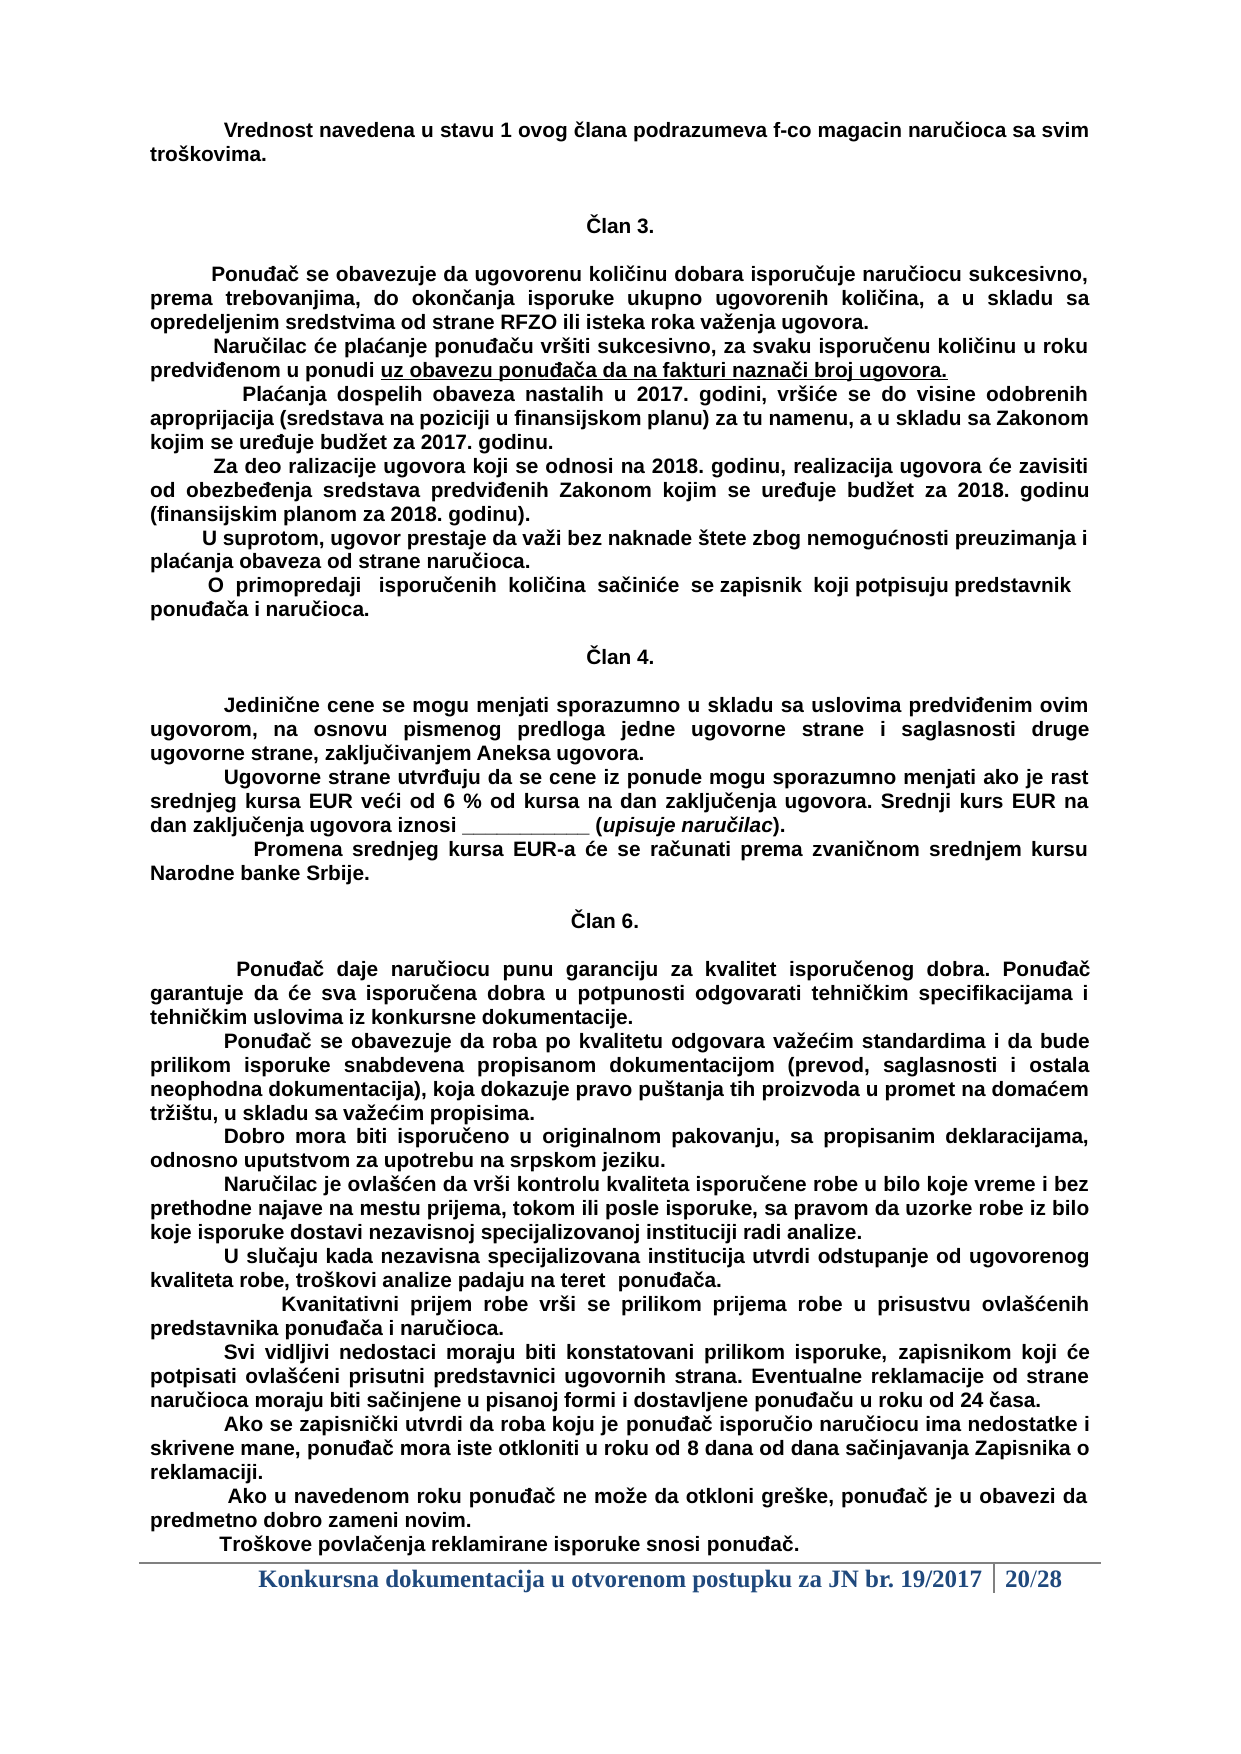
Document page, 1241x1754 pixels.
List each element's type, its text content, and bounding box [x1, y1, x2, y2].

text Jedinične cene se mogu menjati sporazumno u skladu sa uslovima predviđenim ovim ugovorom, na osnovu pismenog predloga jedne ugovorne strane i saglasnosti druge ugovorne strane, zaključivanjem Aneksa ugovora. [150, 693, 1090, 765]
text Član 6. [150, 909, 1090, 933]
text Član 3. [150, 214, 1090, 238]
text Naručilac će plaćanje ponuđaču vršiti sukcesivno, za svaku isporučenu količinu u roku predviđenom u ponudi uz obavezu ponuđača da na fakturi naznači broj ugovora. [150, 334, 1090, 382]
text Promena srednjeg kursa EUR-a će se računati prema zvaničnom srednjem kursu Narodne banke Srbije. [150, 837, 1090, 885]
text Ako se zapisnički utvrdi da roba koju je ponuđač isporučio naručiocu ima nedostatke i skrivene mane, ponuđač mora iste otkloniti u roku od 8 dana od dana sačinjavanja Zapisnika o reklamaciji. [150, 1412, 1090, 1484]
text Ponuđač se obavezuje da ugovorenu količinu dobara isporučuje naručiocu sukcesivno, prema trebovanjima, do okončanja isporuke ukupno ugovorenih količina, a u skladu sa opredeljenim sredstvima od strane RFZO ili isteka roka važenja ugovora. [150, 262, 1090, 334]
text O primopredaji isporučenih količina sačiniće se zapisnik koji potpisuju predstavnik ponuđača i naručioca. [150, 573, 1090, 621]
text Kvanitativni prijem robe vrši se prilikom prijema robe u prisustvu ovlašćenih predstavnika ponuđača i naručioca. [150, 1292, 1090, 1340]
text Član 4. [150, 645, 1090, 669]
text Ponuđač daje naručiocu punu garanciju za kvalitet isporučenog dobra. Ponuđač garantuje da će sva isporučena dobra u potpunosti odgovarati tehničkim specifikacijama i tehničkim uslovima iz konkursne dokumentacije. [150, 957, 1090, 1028]
text Za deo ralizacije ugovora koji se odnosi na 2018. godinu, realizacija ugovora će zavisiti od obezbeđenja sredstava predviđenih Zakonom kojim se uređuje budžet za 2018. godinu (finansijskim planom za 2018. godinu). [150, 453, 1090, 525]
text Ponuđač se obavezuje da roba po kvalitetu odgovara važećim standardima i da bude prilikom isporuke snabdevena propisanom dokumentacijom (prevod, saglasnosti i ostala neophodna dokumentacija), koja dokazuje pravo puštanja tih proizvoda u promet na domaćem tržištu, u skladu sa važećim propisima. [150, 1028, 1090, 1124]
text Vrednost navedena u stavu 1 ovog člana podrazumeva f-co magacin naručioca sa svim troškovima. [150, 118, 1090, 166]
text Dobro mora biti isporučeno u originalnom pakovanju, sa propisanim deklaracijama, odnosno uputstvom za upotrebu na srpskom jeziku. [150, 1124, 1090, 1172]
text Ako u navedenom roku ponuđač ne može da otkloni greške, ponuđač je u obavezi da predmetno dobro zameni novim. [150, 1484, 1090, 1532]
text U suprotom, ugovor prestaje da važi bez naknade štete zbog nemogućnosti preuzimanja i plaćanja obaveza od strane naručioca. ednoj budžeslizovane najvišebudžestkoj [150, 525, 1090, 573]
text Naručilac je ovlašćen da vrši kontrolu kvaliteta isporučene robe u bilo koje vreme i bez prethodne najave na mestu prijema, tokom ili posle isporuke, sa pravom da uzorke robe iz bilo koje isporuke dostavi nezavisnoj specijalizovanoj instituciji radi analize. [150, 1172, 1090, 1244]
text Ugovorne strane utvrđuju da se cene iz ponude mogu sporazumno menjati ako je rast srednjeg kursa EUR veći od 6 % od kursa na dan zaključenja ugovora. Srednji kurs EUR na dan zaključenja ugovora iznosi ___________ (upisuje naručilac). [150, 765, 1090, 837]
text Plaćanja dospelih obaveza nastalih u 2017. godini, vršiće se do visine odobrenih aproprijacija (sredstava na poziciji u finansijskom planu) za tu namenu, a u skladu sa Zakonom kojim se uređuje budžet za 2017. godinu. [150, 382, 1090, 453]
text Svi vidljivi nedostaci moraju biti konstatovani prilikom isporuke, zapisnikom koji će potpisati ovlašćeni prisutni predstavnici ugovornih strana. Eventualne reklamacije od strane naručioca moraju biti sačinjene u pisanoj formi i dostavljene ponuđaču u roku od 24 časa. [150, 1340, 1090, 1412]
text Troškove povlačenja reklamirane isporuke snosi ponuđač. [150, 1532, 1090, 1556]
text U slučaju kada nezavisna specijalizovana institucija utvrdi odstupanje od ugovorenog kvaliteta robe, troškovi analize padaju na teret ponuđača. [150, 1244, 1090, 1292]
